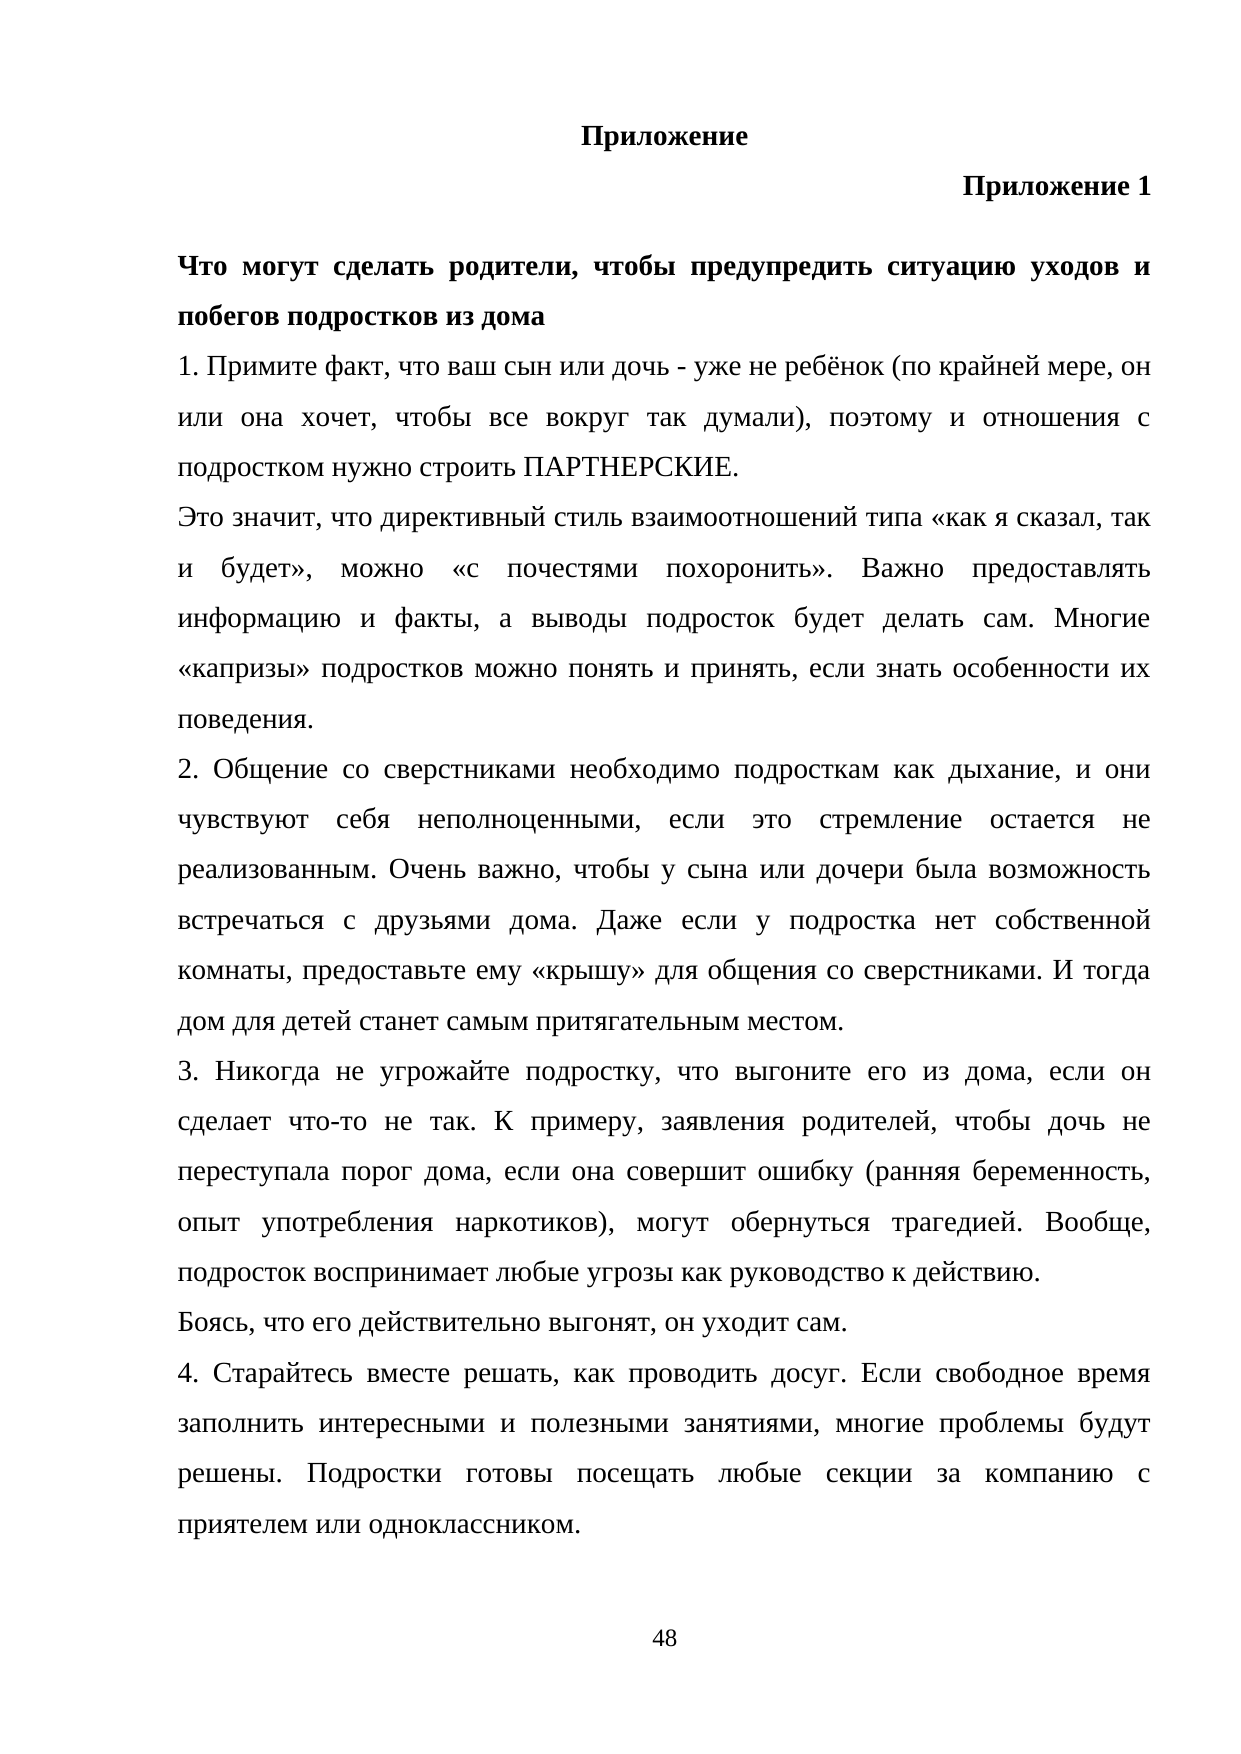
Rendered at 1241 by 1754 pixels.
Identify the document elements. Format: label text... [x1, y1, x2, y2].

text 3. Никогда не угрожайте подростку, что выгоните его из дома, если он сделает что-то не так. К примеру, заявления родителей, чтобы дочь не переступала порог дома, если она совершит ошибку (ранняя беременность, опыт употребления наркотиков), могут обернуться трагедией. Вообще, подросток воспринимает любые угрозы как руководство к действию. [177, 1053, 1152, 1288]
text Приложение [177, 118, 1152, 152]
text Что могут сделать родители, чтобы предупредить ситуацию уходов и побегов подростков из дома [177, 248, 1152, 332]
text 1. Примите факт, что ваш сын или дочь - уже не ребёнок (по крайней мере, он или она хочет, чтобы все вокруг так думали), поэтому и отношения с подростком нужно строить ПАРТНЕРСКИЕ. [177, 348, 1152, 483]
text 2. Общение со сверстниками необходимо подросткам как дыхание, и они чувствуют себя неполноценными, если это стремление остается не реализованным. Очень важно, чтобы у сына или дочери была возможность встречаться с друзьями дома. Даже если у подростка нет собственной комнаты, предоставьте ему «крышу» для общения со сверстниками. И тогда дом для детей станет самым притягательным местом. [177, 751, 1152, 1036]
text Боясь, что его действительно выгонят, он уходит сам. [177, 1304, 1152, 1338]
text Это значит, что директивный стиль взаимоотношений типа «как я сказал, так и будет», можно «с почестями похоронить». Важно предоставлять информацию и факты, а выводы подросток будет делать сам. Многие «капризы» подростков можно понять и принять, если знать особенности их поведения. [177, 499, 1152, 734]
text 4. Старайтесь вместе решать, как проводить досуг. Если свободное время заполнить интересными и полезными занятиями, многие проблемы будут решены. Подростки готовы посещать любые секции за компанию с приятелем или одноклассником. [177, 1355, 1152, 1539]
text Приложение 1 [177, 168, 1152, 202]
